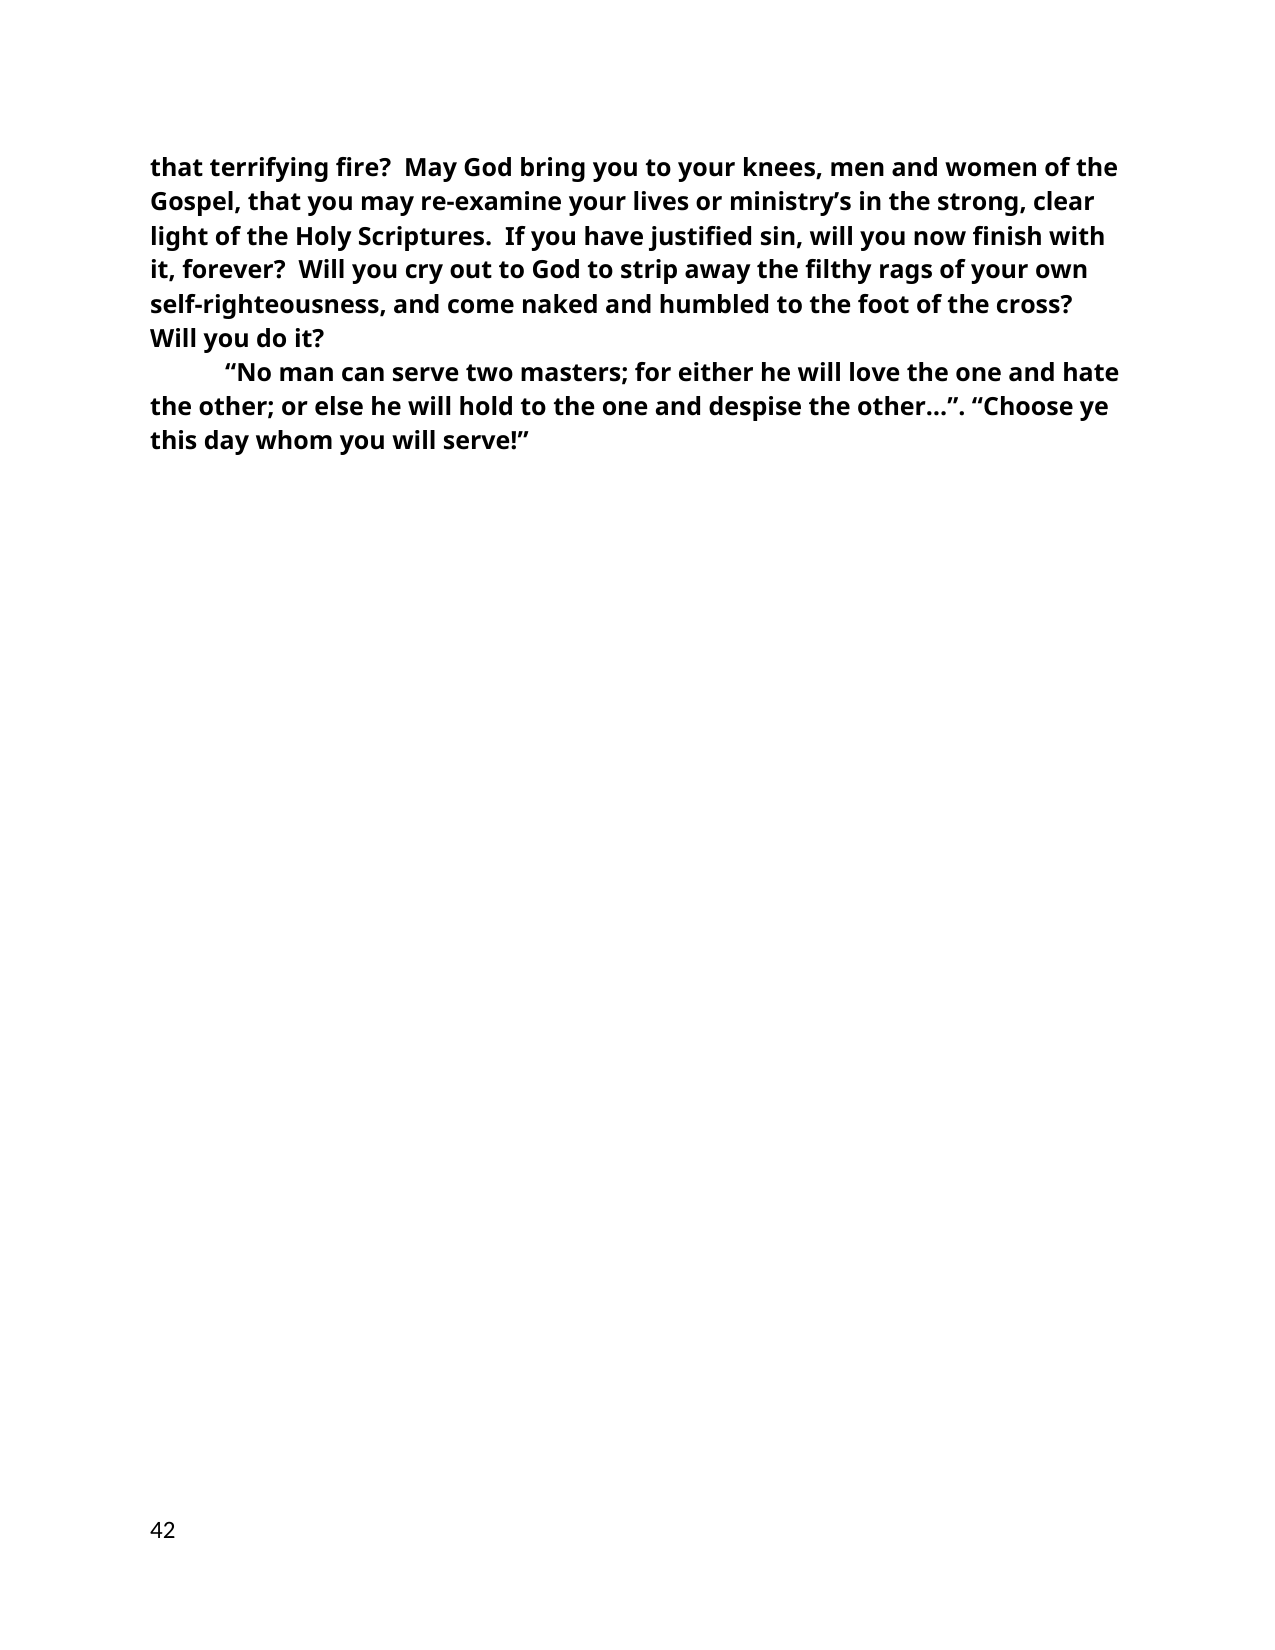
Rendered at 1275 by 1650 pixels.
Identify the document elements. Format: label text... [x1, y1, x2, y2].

text “No man can serve two masters; for either he will love the one and hate the other; or else he will hold to the one and despise the other…”. “Choose ye this day whom you will serve!” [150, 354, 1125, 457]
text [150, 150, 1125, 354]
